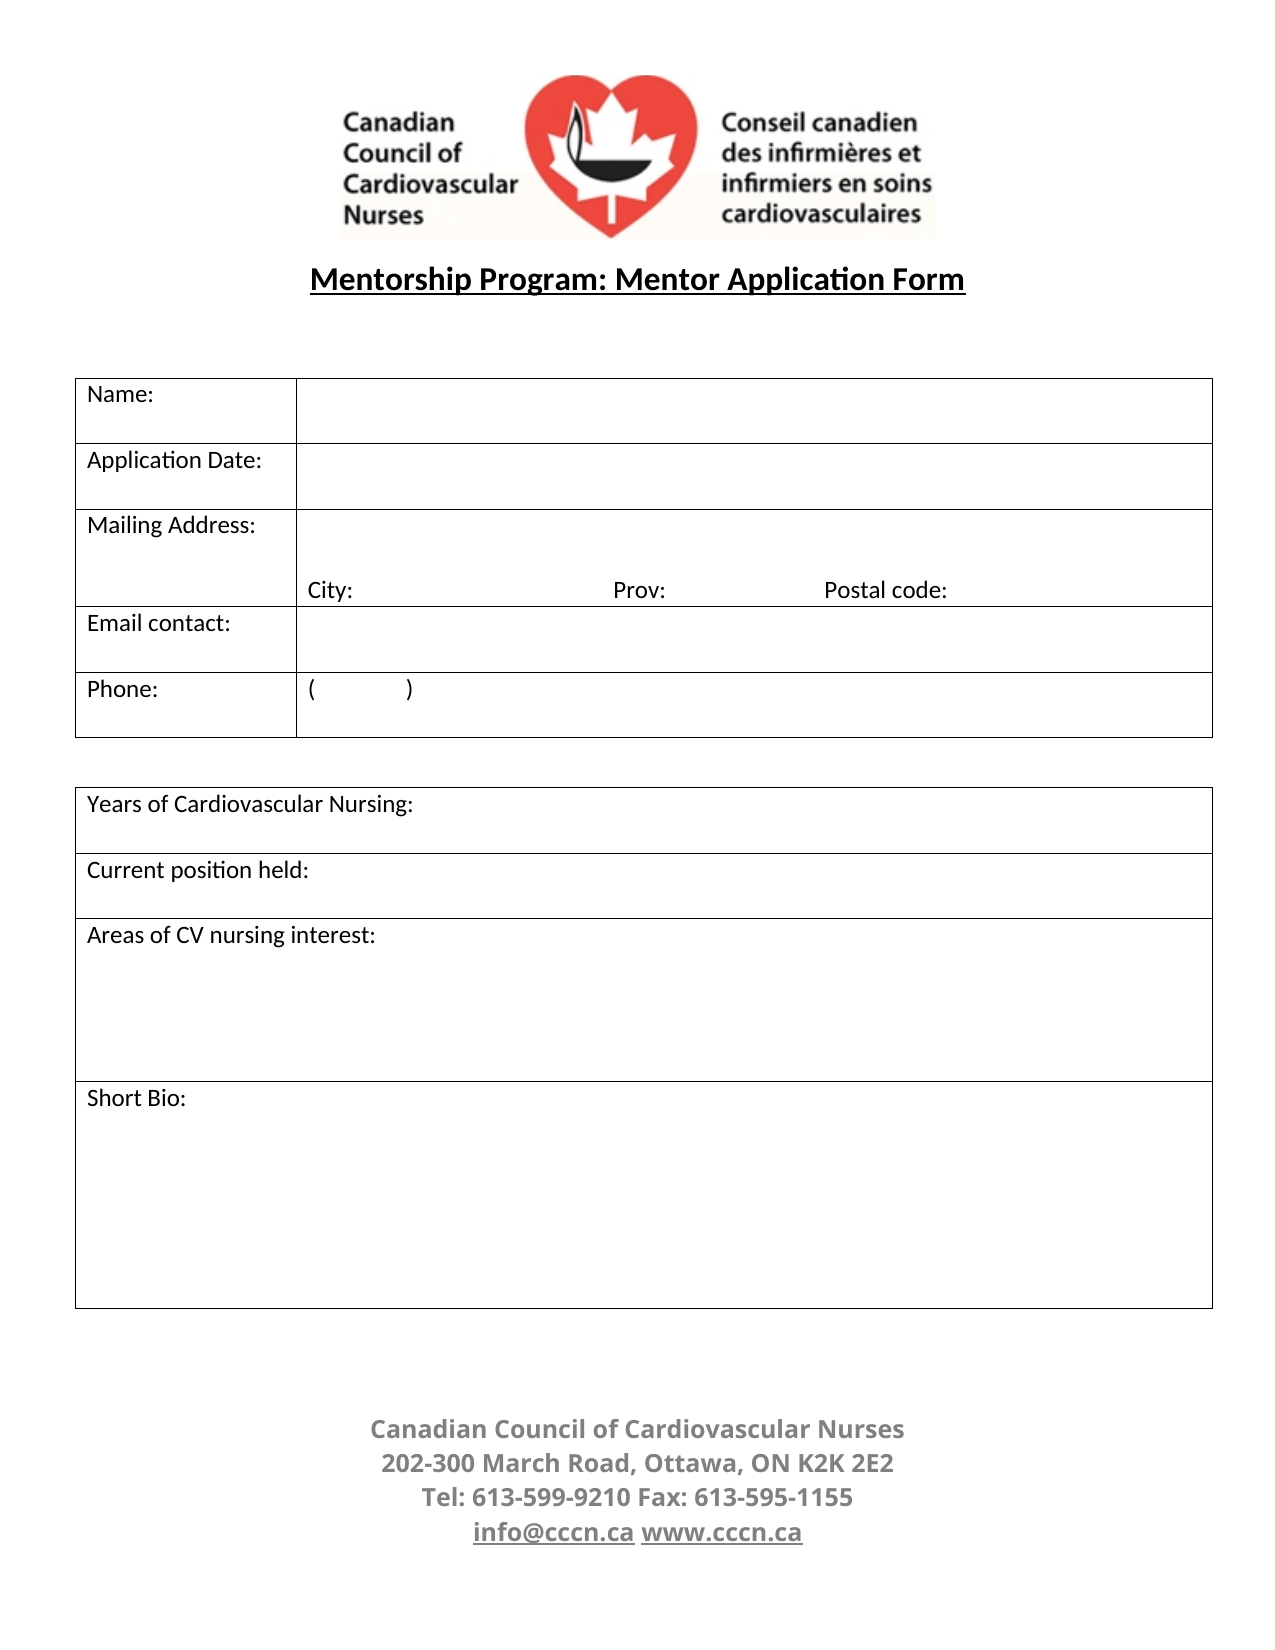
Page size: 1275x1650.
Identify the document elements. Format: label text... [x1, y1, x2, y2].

table_header Name: [76, 379, 296, 443]
table_cell ( ) [297, 673, 1212, 737]
table_cell Phone: [76, 673, 296, 737]
table_header [297, 379, 1212, 443]
table_cell Current position held: [76, 854, 1212, 918]
table_cell Short Bio: [76, 1082, 1212, 1308]
text Mentorship Program: Mentor Application Form [75, 258, 1200, 299]
table_cell City: Prov: Postal code: [297, 510, 1212, 606]
table_cell Areas of CV nursing interest: [76, 919, 1212, 1081]
table_cell Email contact: [76, 607, 296, 672]
table_header Years of Cardiovascular Nursing: [76, 788, 1212, 853]
table_cell [297, 607, 1212, 672]
table_cell Application Date: [76, 444, 296, 508]
table_cell [297, 444, 1212, 508]
table_cell Mailing Address: [76, 510, 296, 606]
picture [339, 75, 935, 240]
